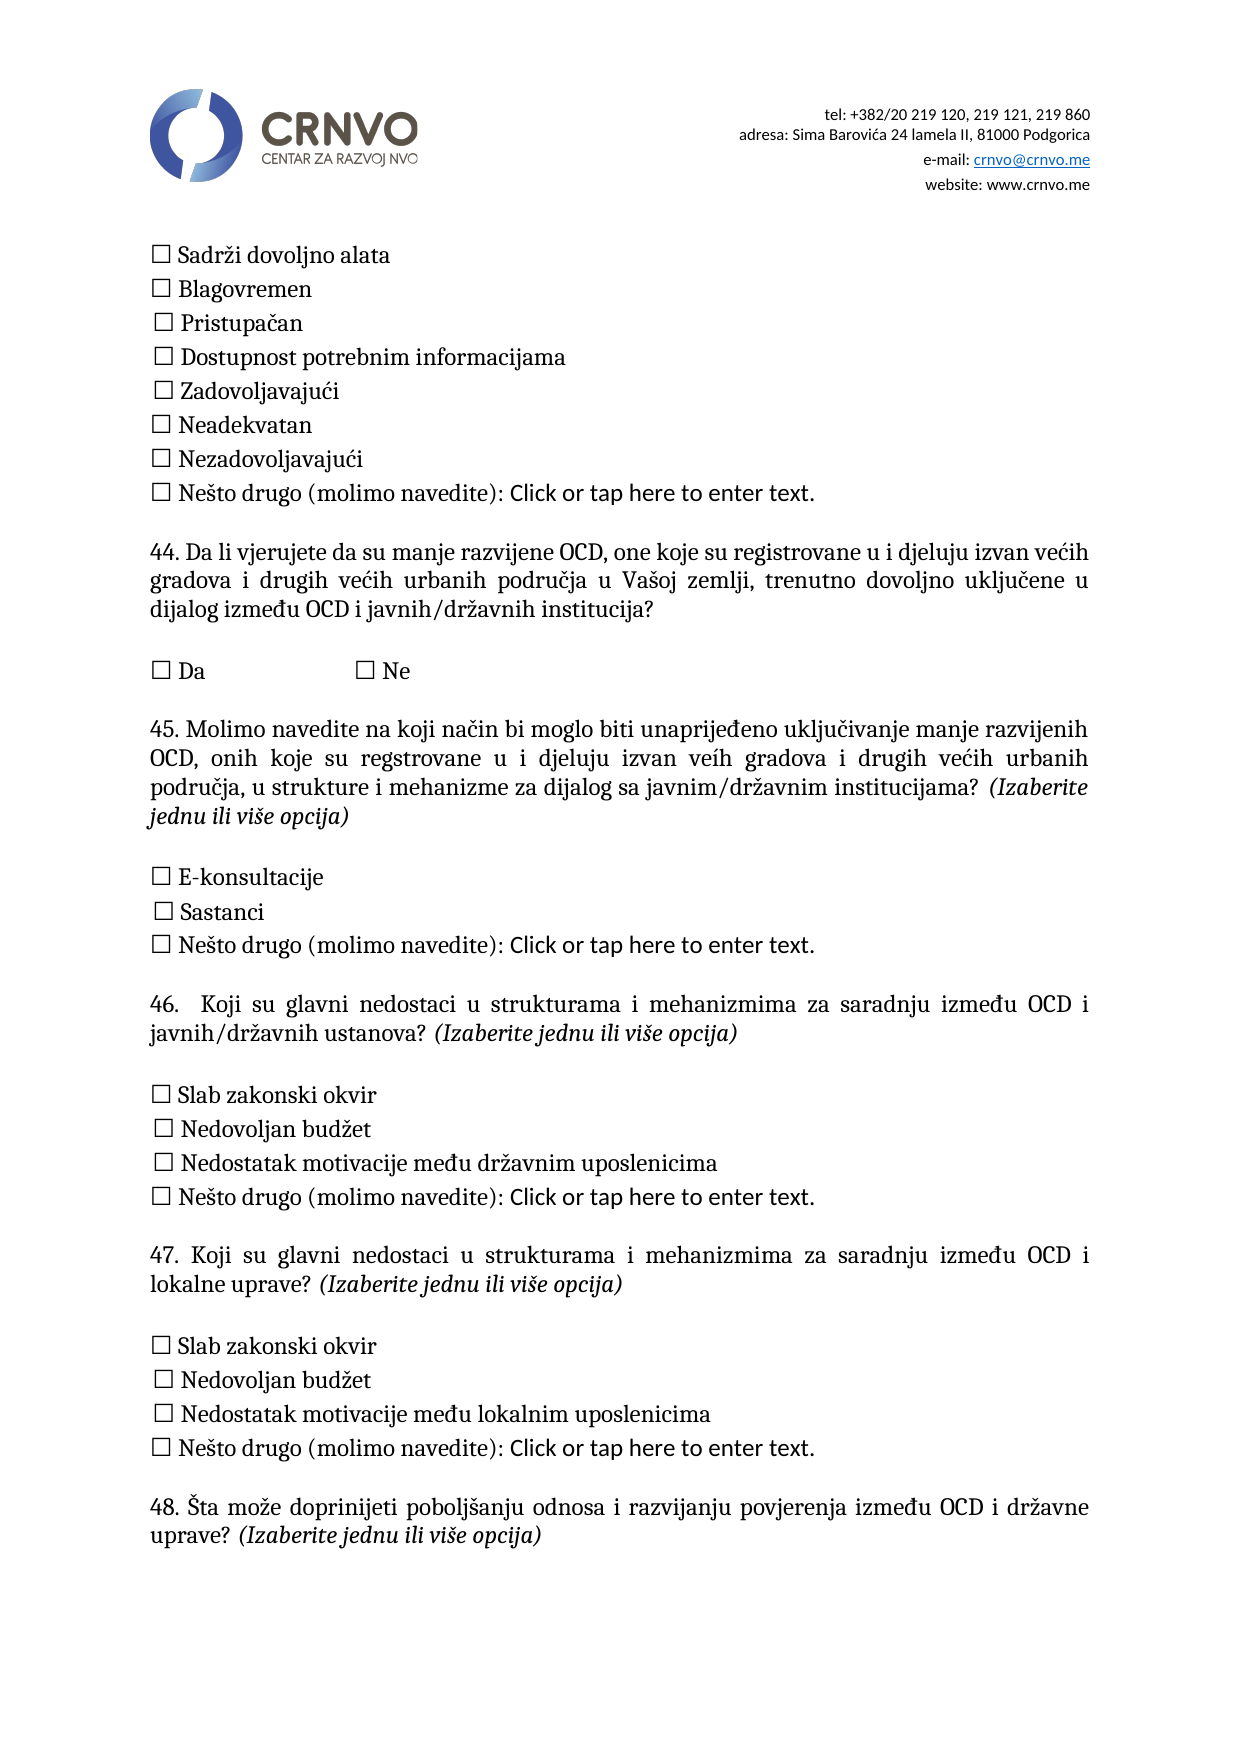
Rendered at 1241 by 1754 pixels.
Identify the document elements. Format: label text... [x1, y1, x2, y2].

text 46. Koji su glavni nedostaci u strukturama i mehanizmima za saradnju između OCD i javnih/državnih ustanova? (Izaberite jednu ili više opcija) [150, 990, 1090, 1047]
text Dostupnost potrebnim informacijama [150, 338, 1090, 372]
text 48. Šta može doprinijeti poboljšanju odnosa i razvijanju povjerenja između OCD i državne uprave? (Izaberite jednu ili više opcija) [150, 1492, 1090, 1550]
text Blagovremen [150, 270, 1090, 304]
text Neadekvatan [150, 407, 1090, 441]
text Nedostatak motivacije među državnim uposlenicima [150, 1144, 1090, 1178]
text Nešto drugo (molimo navedite): [150, 1430, 1090, 1464]
text Nedovoljan budžet [150, 1362, 1090, 1396]
text Nešto drugo (molimo navedite): [150, 927, 1090, 961]
text Sadrži dovoljno alata [150, 236, 1090, 270]
text Zadovoljavajući [150, 372, 1090, 407]
text Pristupačan [150, 304, 1090, 338]
text E-konsultacije [150, 859, 1090, 893]
text 45. Molimo navedite na koji način bi moglo biti unaprijeđeno uključivanje manje razvijenih OCD, onih koje su regstrovane u i djeluju izvan veíh gradova i drugih većih urbanih područja, u strukture i mehanizme za dijalog sa javnim/državnim institucijama? (Izaberite jednu ili više opcija) [150, 715, 1090, 830]
text Nedostatak motivacije među lokalnim uposlenicima [150, 1396, 1090, 1430]
text Nedovoljan budžet [150, 1110, 1090, 1144]
text Da Ne [150, 652, 1090, 687]
text Sastanci [150, 893, 1090, 927]
text Nezadovoljavajući [150, 441, 1090, 475]
text 47. Koji su glavni nedostaci u strukturama i mehanizmima za saradnju između OCD i lokalne uprave? (Izaberite jednu ili više opcija) [150, 1241, 1090, 1299]
text 44. Da li vjerujete da su manje razvijene OCD, one koje su registrovane u i djeluju izvan većih gradova i drugih većih urbanih područja u Vašoj zemlji, trenutno dovoljno uključene u dijalog između OCD i javnih/državnih institucija? [150, 537, 1090, 624]
text Slab zakonski okvir [150, 1076, 1090, 1110]
text Nešto drugo (molimo navedite): [150, 475, 1090, 509]
picture [150, 89, 418, 182]
text Nešto drugo (molimo navedite): [150, 1178, 1090, 1212]
text Slab zakonski okvir [150, 1327, 1090, 1362]
